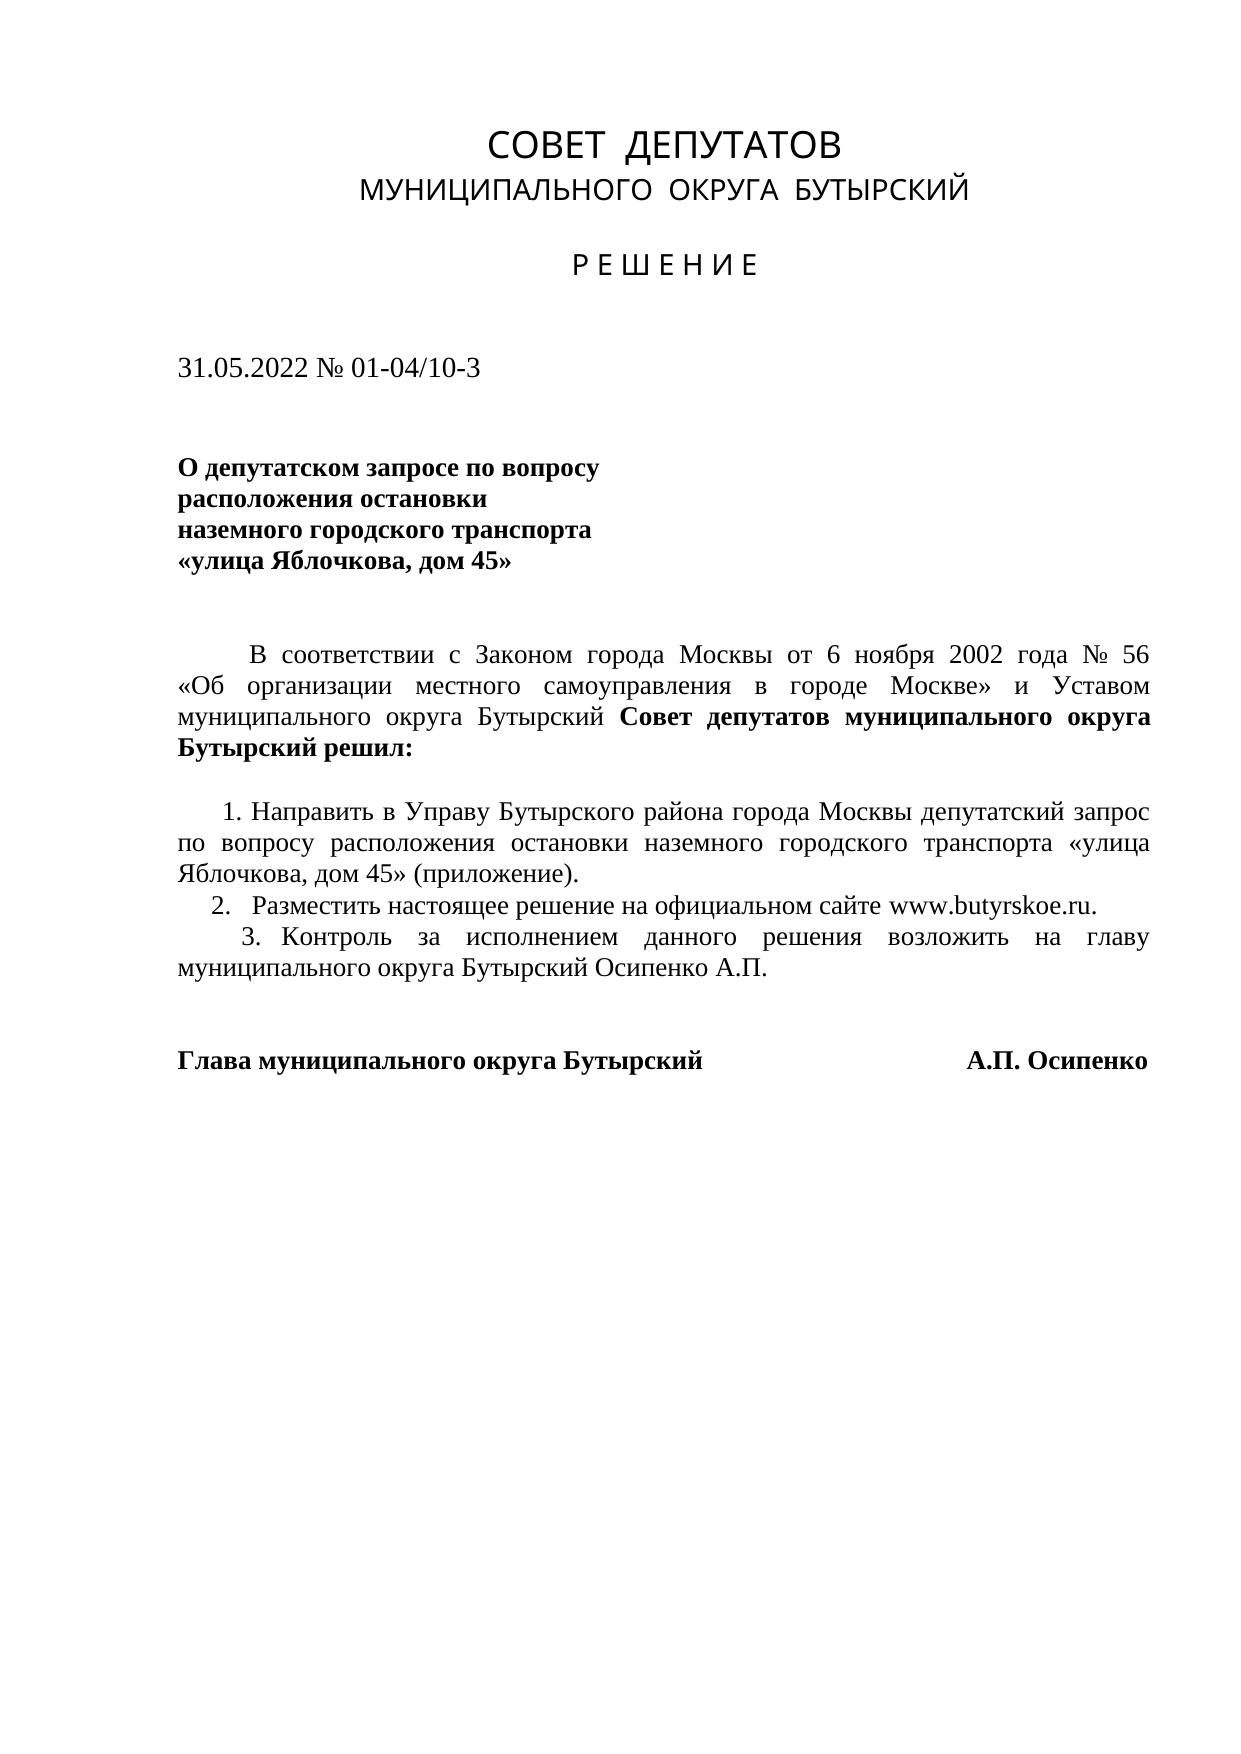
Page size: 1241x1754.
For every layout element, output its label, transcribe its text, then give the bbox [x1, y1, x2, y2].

text Р Е Ш Е Н И Е [177, 244, 1152, 284]
text Глава муниципального округа Бутырский А.П. Осипенко [177, 1044, 1152, 1076]
text «улица Яблочкова, дом 45» [177, 544, 1152, 575]
text 3. Контроль за исполнением данного решения возложить на главу муниципального округа Бутырский Осипенко А.П. [177, 920, 1152, 982]
text наземного городского транспорта [177, 513, 1152, 544]
text 1. Направить в Управу Бутырского района города Москвы депутатский запрос по вопросу расположения остановки наземного городского транспорта «улица Яблочкова, дом 45» (приложение). [177, 795, 1152, 889]
text В соответствии с Законом города Москвы от 6 ноября 2002 года № 56 «Об организации местного самоуправления в городе Москве» и Уставом муниципального округа Бутырский Совет депутатов муниципального округа Бутырский решил: [177, 638, 1152, 762]
text 2. Разместить настоящее решение на официальном сайте www.butyrskoe.ru. [177, 889, 1152, 920]
text О депутатском запросе по вопросу [177, 451, 1152, 482]
text МУНИЦИПАЛЬНОГО ОКРУГА БУТЫРСКИЙ [177, 169, 1152, 209]
text СОВЕТ ДЕПУТАТОВ [177, 118, 1152, 169]
text 31.05.2022 № 01-04/10-3 [177, 350, 1152, 384]
text расположения остановки [177, 482, 1152, 513]
